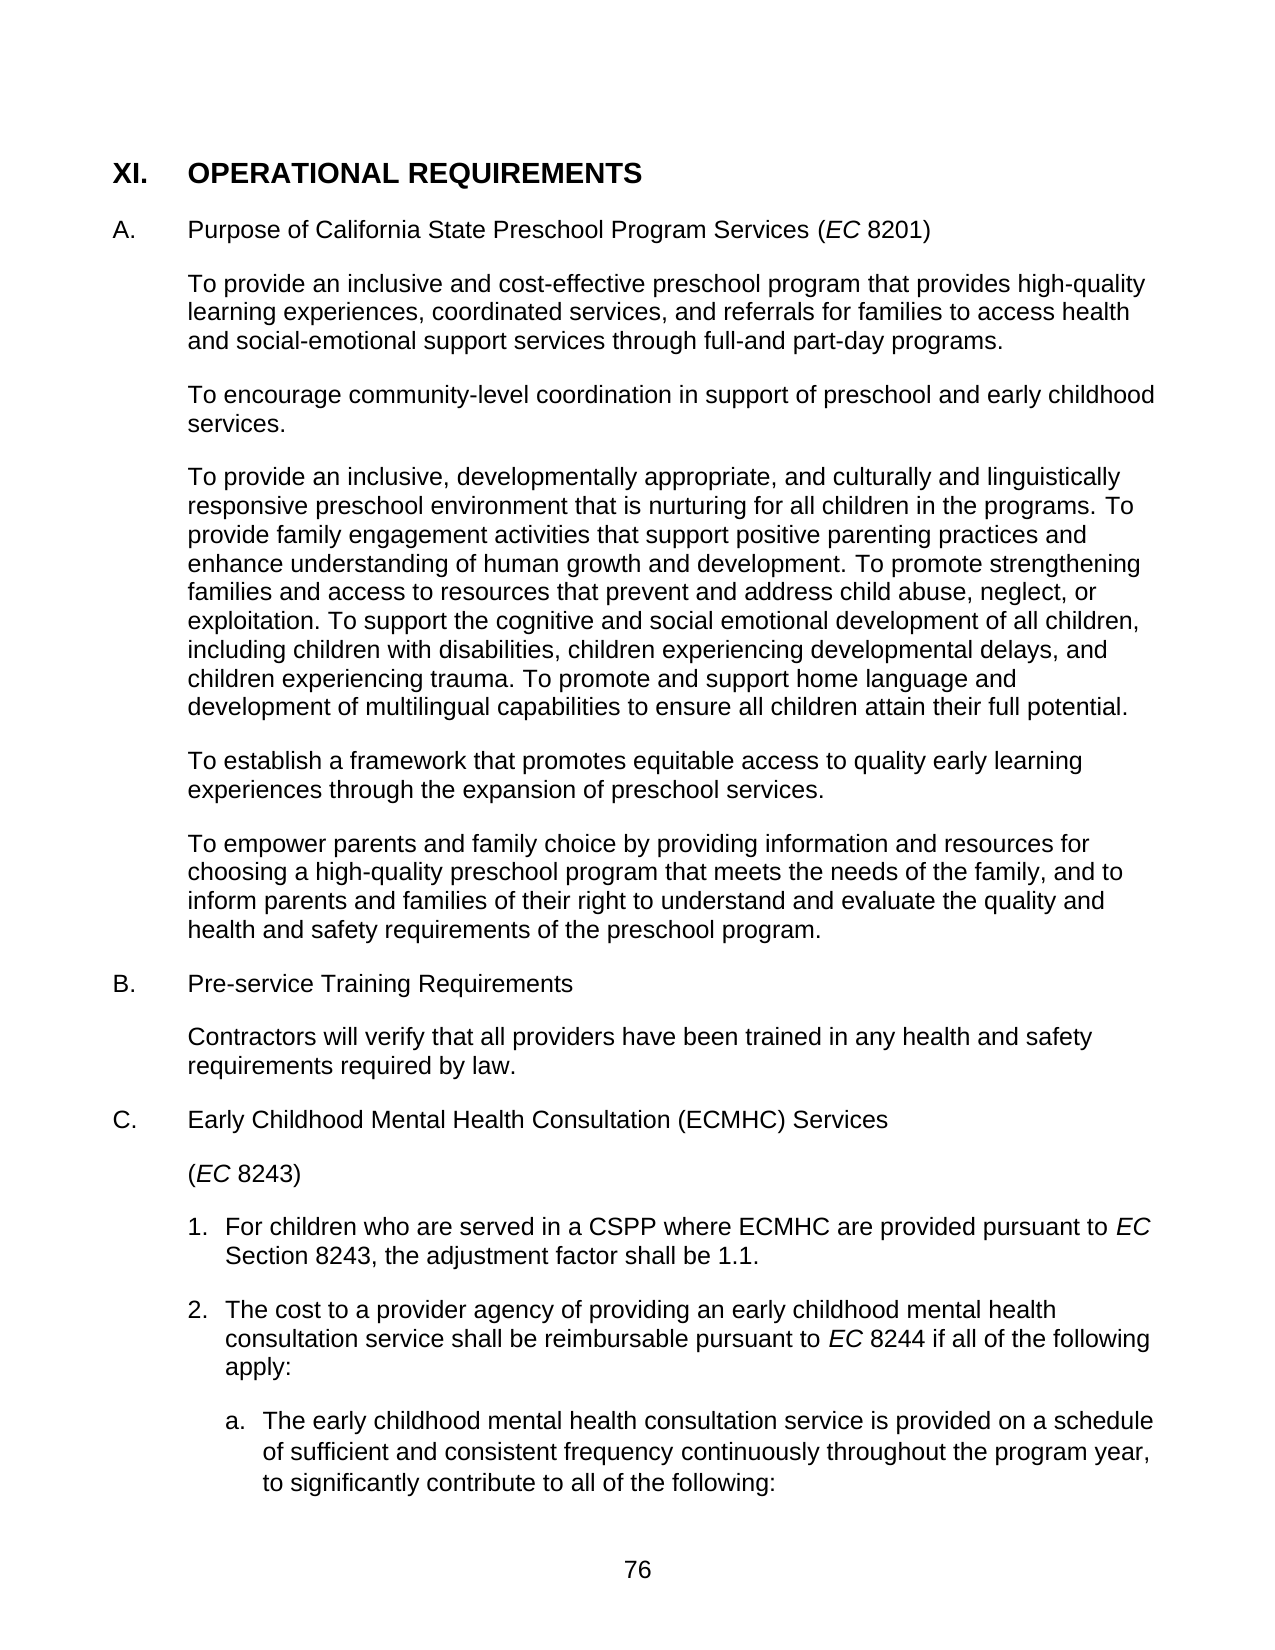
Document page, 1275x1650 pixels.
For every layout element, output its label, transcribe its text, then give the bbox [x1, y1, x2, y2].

subtitle Pre-service Training Requirements [112, 968, 1162, 997]
text To encourage community-level coordination in support of preschool and early childhood services. [187, 380, 1162, 437]
subtitle OPERATIONAL REQUIREMENTS [112, 156, 1162, 190]
subtitle Early Childhood Mental Health Consultation (ECMHC) Services [112, 1105, 1162, 1133]
list For children who are served in a CSPP where ECMHC are provided pursuant to EC Section 8243, the adjustment factor shall be 1.1. [187, 1212, 1162, 1270]
list The cost to a provider agency of providing an early childhood mental health consultation service shall be reimbursable pursuant to EC 8244 if all of the following apply: [187, 1295, 1162, 1381]
text Contractors will verify that all providers have been trained in any health and safety requirements required by law. [187, 1022, 1162, 1080]
list The early childhood mental health consultation service is provided on a schedule of sufficient and consistent frequency continuously throughout the program year, to significantly contribute to all of the following: [225, 1406, 1162, 1497]
text To provide an inclusive, developmentally appropriate, and culturally and linguistically responsive preschool environment that is nurturing for all children in the programs. To provide family engagement activities that support positive parenting practices and enhance understanding of human growth and development. To promote strengthening families and access to resources that prevent and address child abuse, neglect, or exploitation. To support the cognitive and social emotional development of all children, including children with disabilities, children experiencing developmental delays, and children experiencing trauma. To promote and support home language and development of multilingual capabilities to ensure all children attain their full potential. [187, 462, 1162, 721]
text To provide an inclusive and cost-effective preschool program that provides high-quality learning experiences, coordinated services, and referrals for families to access health and social-emotional support services through full-and part-day programs. [187, 268, 1162, 355]
subtitle Purpose of California State Preschool Program Services (EC 8201) [112, 215, 1162, 243]
text (EC 8243) [112, 1158, 1162, 1187]
text To establish a framework that promotes equitable access to quality early learning experiences through the expansion of preschool services. [187, 746, 1162, 803]
text To empower parents and family choice by providing information and resources for choosing a high-quality preschool program that meets the needs of the family, and to inform parents and families of their right to understand and evaluate the quality and health and safety requirements of the preschool program. [187, 828, 1162, 943]
